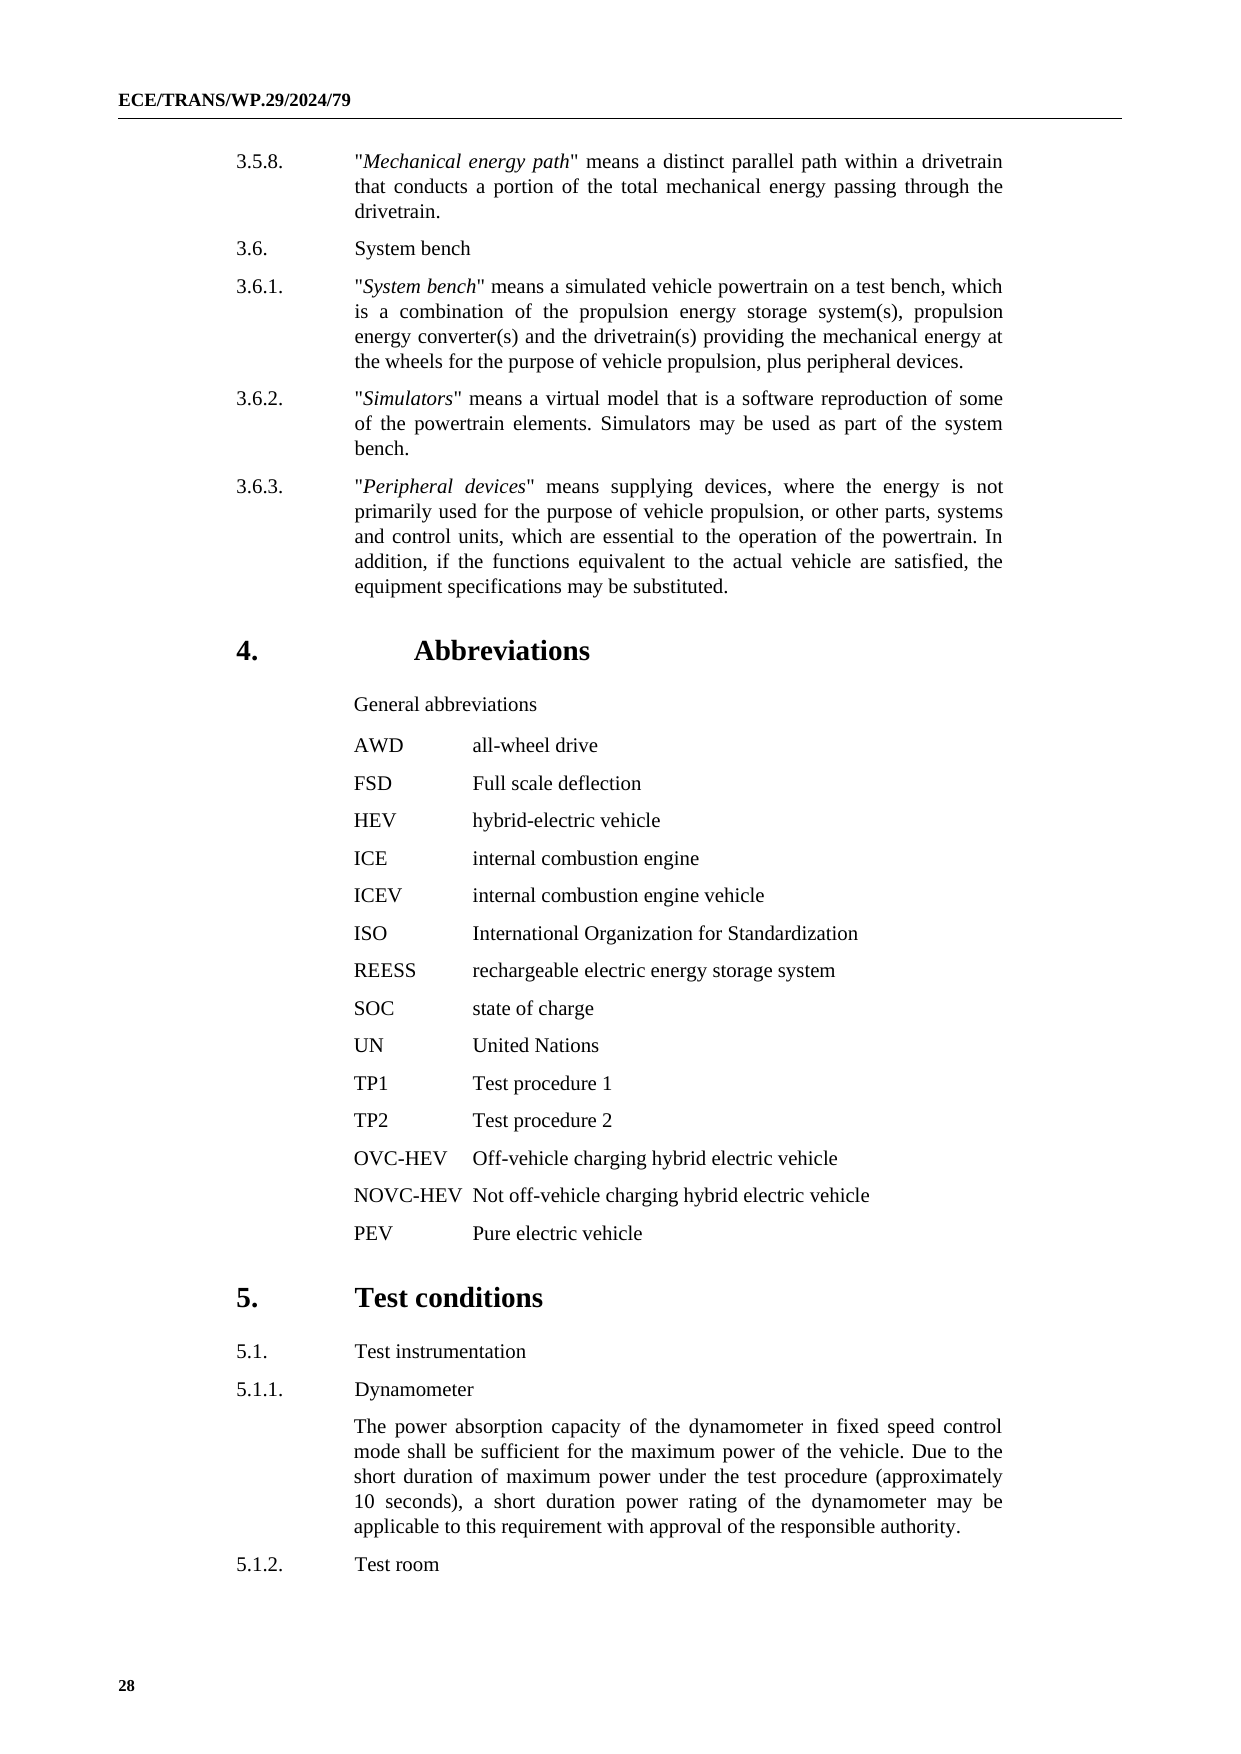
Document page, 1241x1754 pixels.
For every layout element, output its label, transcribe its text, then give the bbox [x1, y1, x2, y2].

text NOVC-HEV Not off-vehicle charging hybrid electric vehicle [354, 1182, 1003, 1207]
text 5.1. Test instrumentation [236, 1338, 1004, 1363]
text FSD Full scale deflection [354, 770, 1003, 795]
text 5.1.1. Dynamometer [236, 1376, 1004, 1401]
text ICEV internal combustion engine vehicle [354, 882, 1003, 907]
text ICE internal combustion engine [354, 845, 1003, 870]
text ISO International Organization for Standardization [354, 920, 1003, 945]
text TP1 Test procedure 1 [354, 1070, 1003, 1095]
text AWD all-wheel drive [354, 732, 1003, 757]
text 4. Abbreviations [236, 635, 1004, 666]
text HEV hybrid-electric vehicle [354, 807, 1003, 832]
text 3.6.2. "Simulators" means a virtual model that is a software reproduction of some of the powertrain elements. Simulators may be used as part of the system bench. [236, 385, 1004, 460]
text UN United Nations [354, 1032, 1003, 1057]
text 5. Test conditions [236, 1282, 1004, 1313]
text TP2 Test procedure 2 [354, 1107, 1003, 1132]
text The power absorption capacity of the dynamometer in fixed speed control mode shall be sufficient for the maximum power of the vehicle. Due to the short duration of maximum power under the test procedure (approximately 10 seconds), a short duration power rating of the dynamometer may be applicable to this requirement with approval of the responsible authority. [354, 1413, 1003, 1538]
text SOC state of charge [354, 995, 1003, 1020]
text PEV Pure electric vehicle [354, 1220, 1003, 1245]
text REESS rechargeable electric energy storage system [354, 957, 1003, 982]
text General abbreviations [294, 691, 1122, 716]
text 3.5.8. "Mechanical energy path" means a distinct parallel path within a drivetrain that conducts a portion of the total mechanical energy passing through the drivetrain. [236, 148, 1004, 223]
text 5.1.2. Test room [236, 1551, 1004, 1576]
text 3.6.3. "Peripheral devices" means supplying devices, where the energy is not primarily used for the purpose of vehicle propulsion, or other parts, systems and control units, which are essential to the operation of the powertrain. In addition, if the functions equivalent to the actual vehicle are satisfied, the equipment specifications may be substituted. [236, 473, 1004, 598]
text 3.6.1. "System bench" means a simulated vehicle powertrain on a test bench, which is a combination of the propulsion energy storage system(s), propulsion energy converter(s) and the drivetrain(s) providing the mechanical energy at the wheels for the purpose of vehicle propulsion, plus peripheral devices. [236, 273, 1004, 373]
text 3.6. System bench [236, 235, 1004, 260]
text OVC-HEV Off-vehicle charging hybrid electric vehicle [354, 1145, 1003, 1170]
